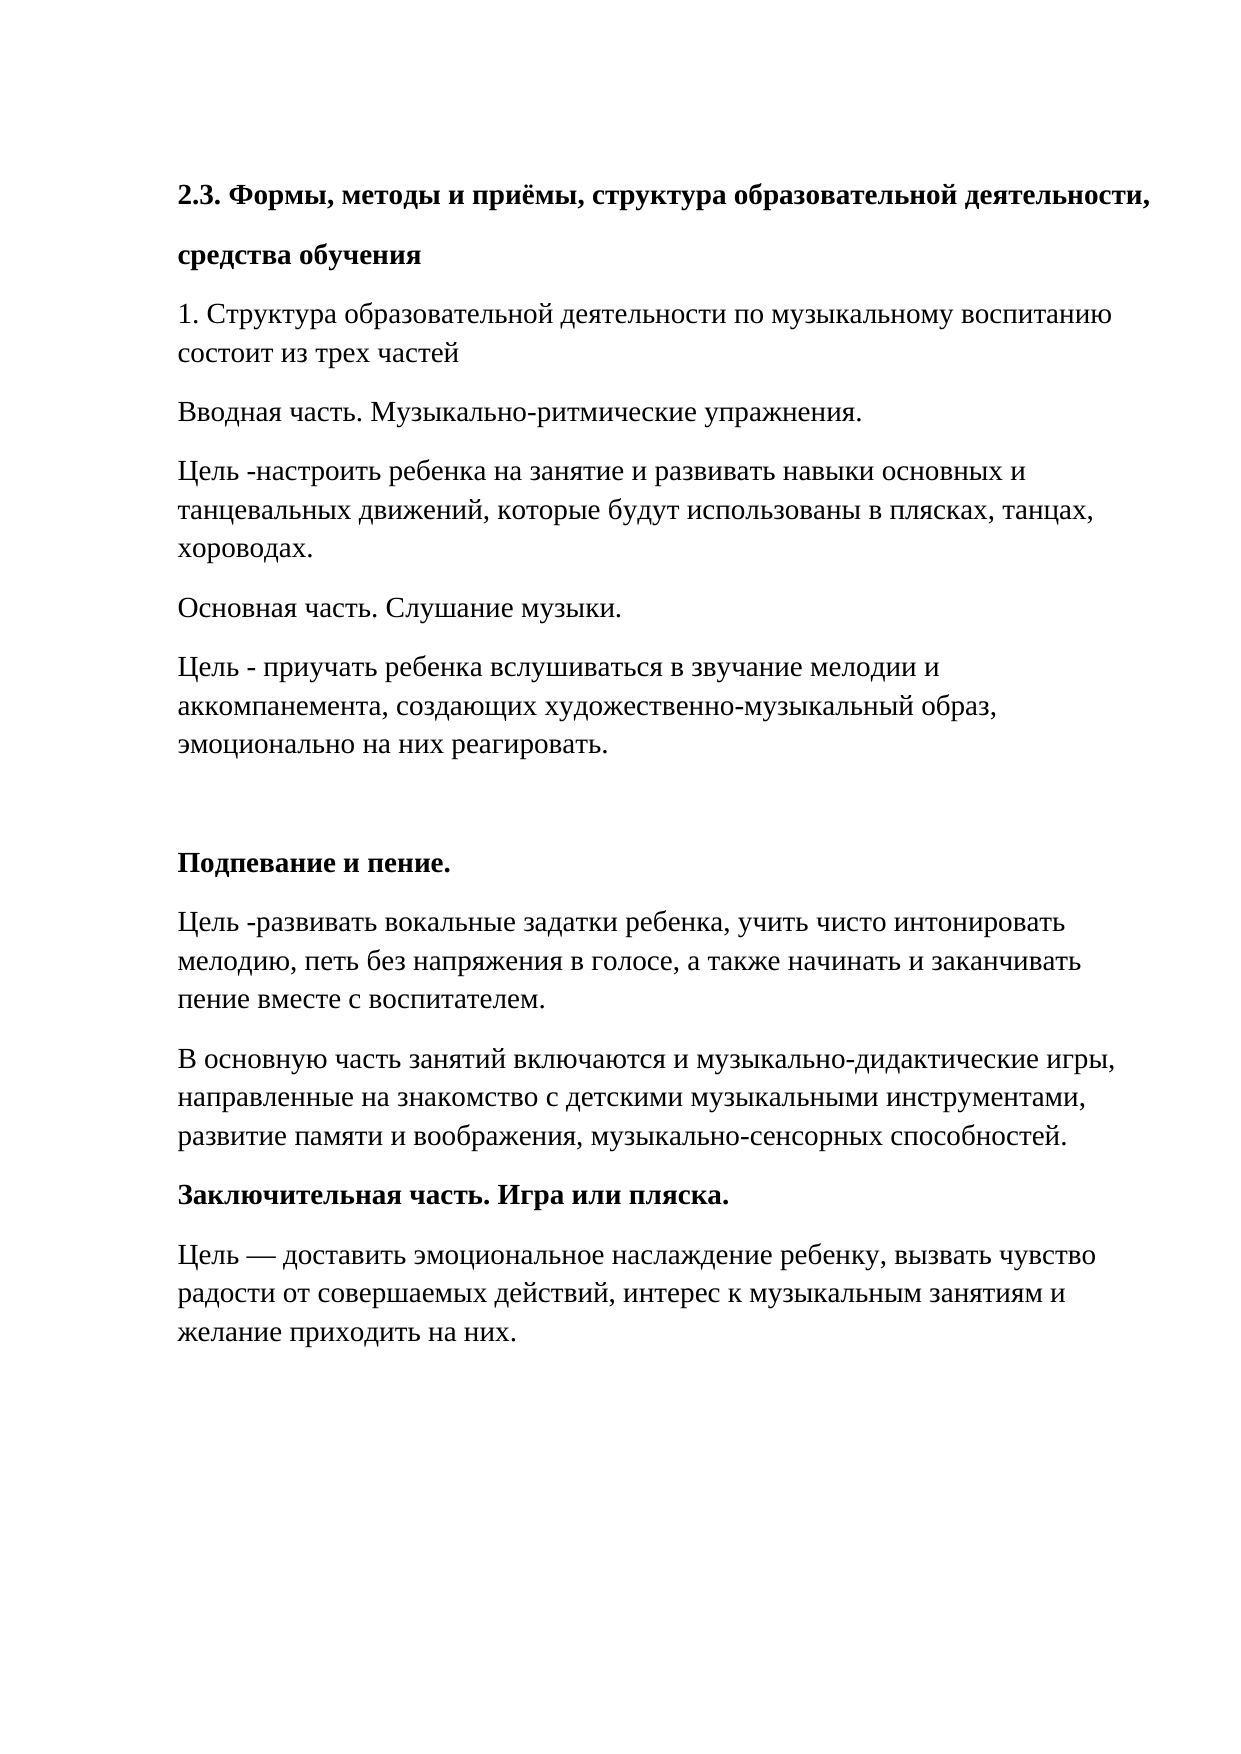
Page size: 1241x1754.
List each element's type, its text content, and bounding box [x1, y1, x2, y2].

text Цель -развивать вокальные задатки ребенка, учить чисто интонировать мелодию, петь без напряжения в голосе, а также начинать и заканчивать пение вместе с воспитателем. [177, 904, 1152, 1015]
text Цель - приучать ребенка вслушиваться в звучание мелодии и аккомпанемента, создающих художественно-музыкальный образ, эмоционально на них реагировать. [177, 649, 1152, 760]
text средства обучения [177, 237, 1152, 270]
text Заключительная часть. Игра или пляска. [177, 1177, 1152, 1211]
text Основная часть. Слушание музыки. [177, 590, 1152, 623]
text Цель — доставить эмоциональное наслаждение ребенку, вызвать чувство радости от совершаемых действий, интерес к музыкальным занятиям и желание приходить на них. [177, 1237, 1152, 1347]
text 1. Структура образовательной деятельности по музыкальному воспитанию состоит из трех частей [177, 296, 1152, 368]
text В основную часть занятий включаются и музыкально-дидактические игры, направленные на знакомство с детскими музыкальными инструментами, развитие памяти и воображения, музыкально-сенсорных способностей. [177, 1041, 1152, 1152]
text 2.3. Формы, методы и приёмы, структура образовательной деятельности, [177, 177, 1152, 211]
text Подпевание и пение. [177, 845, 1152, 879]
text Вводная часть. Музыкально-ритмические упражнения. [177, 394, 1152, 428]
text Цель -настроить ребенка на занятие и развивать навыки основных и танцевальных движений, которые будут использованы в плясках, танцах, хороводах. [177, 453, 1152, 564]
